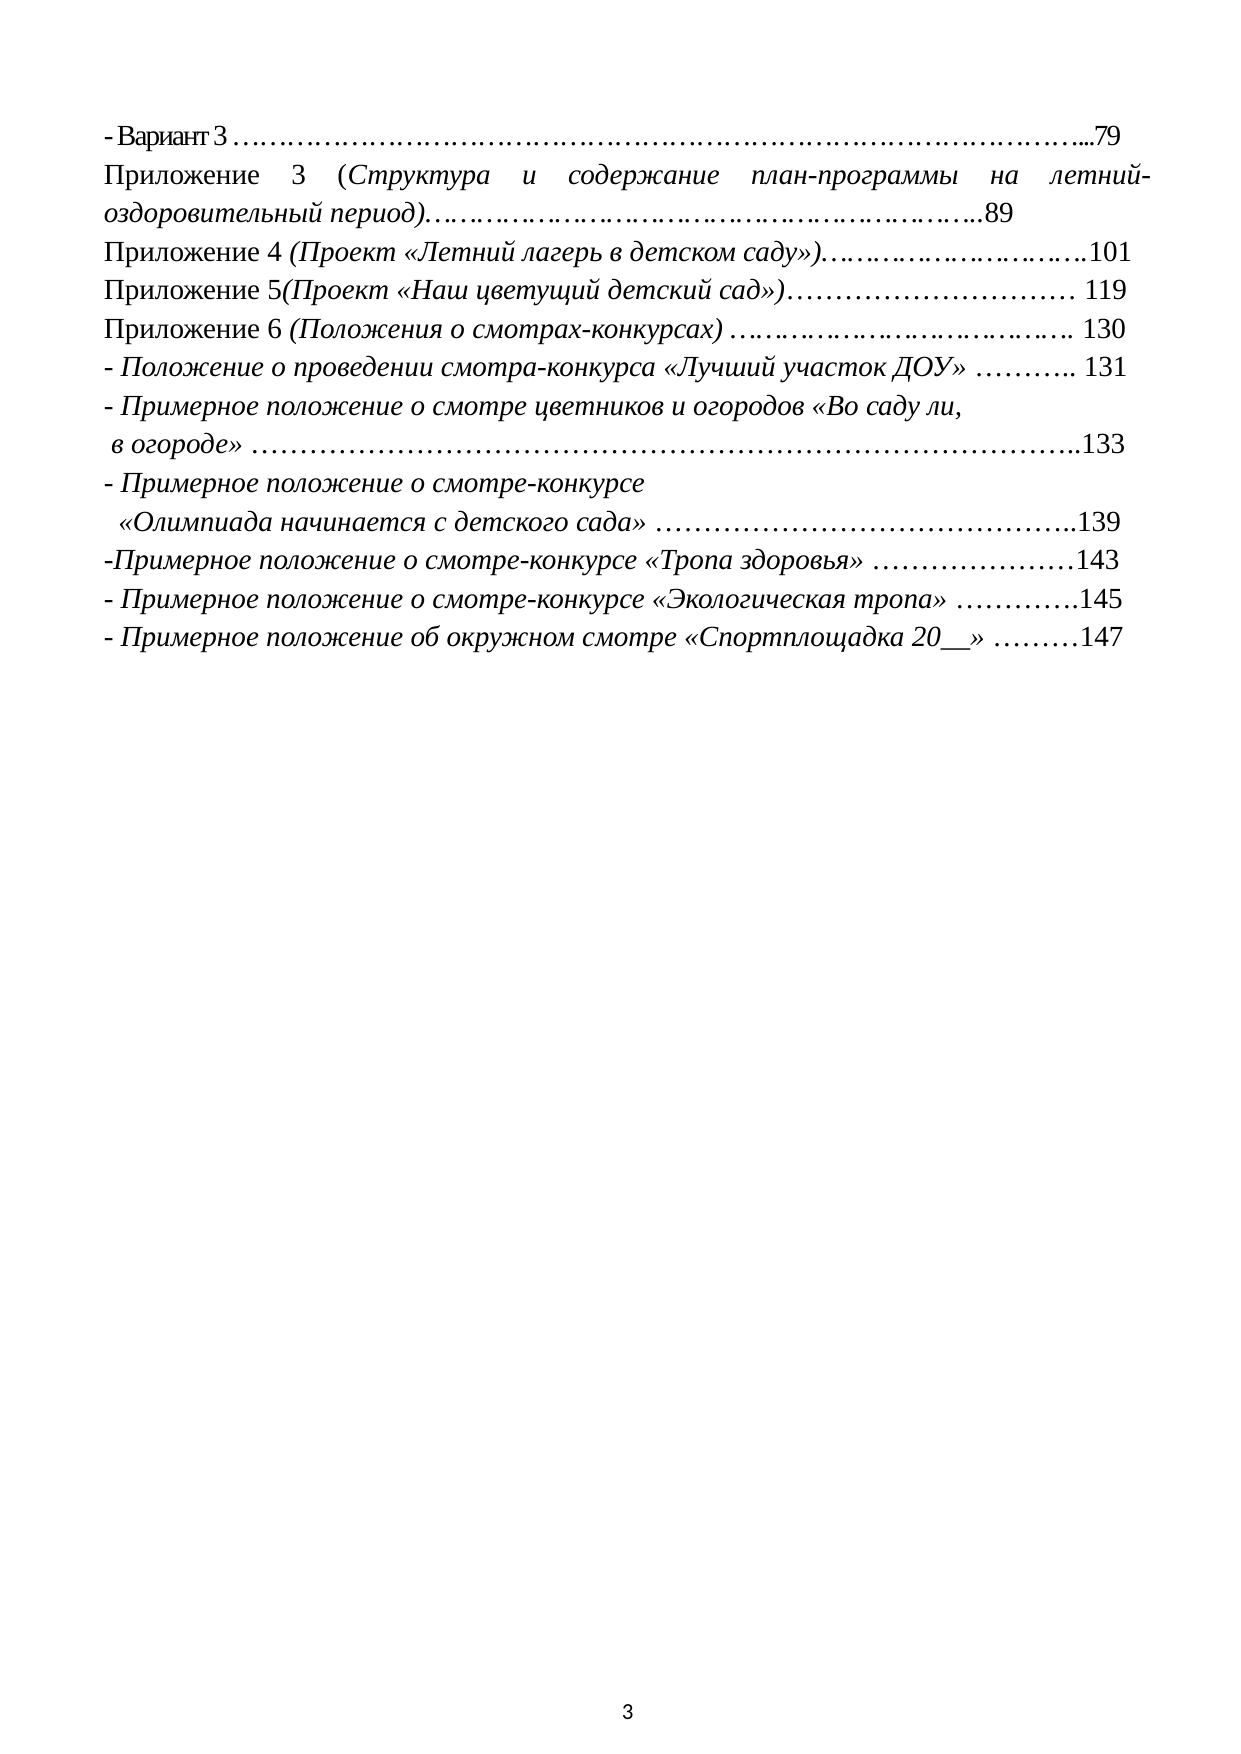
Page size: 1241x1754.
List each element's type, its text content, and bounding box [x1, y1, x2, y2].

text - Положение о проведении смотра-конкурса «Лучший участок ДОУ» ……….. 131 [103, 349, 1152, 383]
text - Примерное положение о смотре-конкурсе [103, 465, 1152, 499]
text «Олимпиада начинается с детского сада» ……………………………………..139 [103, 504, 1152, 537]
text - Примерное положение об окружном смотре «Спортплощадка 20__» ………147 [103, 619, 1152, 653]
text - Примерное положение о смотре-конкурсе «Экологическая тропа» ………….145 [103, 581, 1152, 614]
text -Примерное положение о смотре-конкурсе «Тропа здоровья» …………………143 [103, 542, 1152, 576]
text Приложение 4 (Проект «Летний лагерь в детском саду»)………………………….101 [103, 234, 1152, 267]
text Приложение 5(Проект «Наш цветущий детский сад»)………………………… 119 [103, 272, 1152, 306]
text - Вариант 3 …………………………………………………………………………………...79 [103, 118, 1152, 152]
text - Примерное положение о смотре цветников и огородов «Во саду ли, [103, 388, 1152, 422]
text Приложение 6 (Положения о смотрах-конкурсах) …………………………………. 130 [103, 311, 1152, 344]
text в огороде» …………………………………………………………………………..133 [103, 427, 1152, 460]
text Приложение 3 (Структура и содержание план-программы на летний-оздоровительный период)………………………………………………………..89 [103, 157, 1152, 229]
